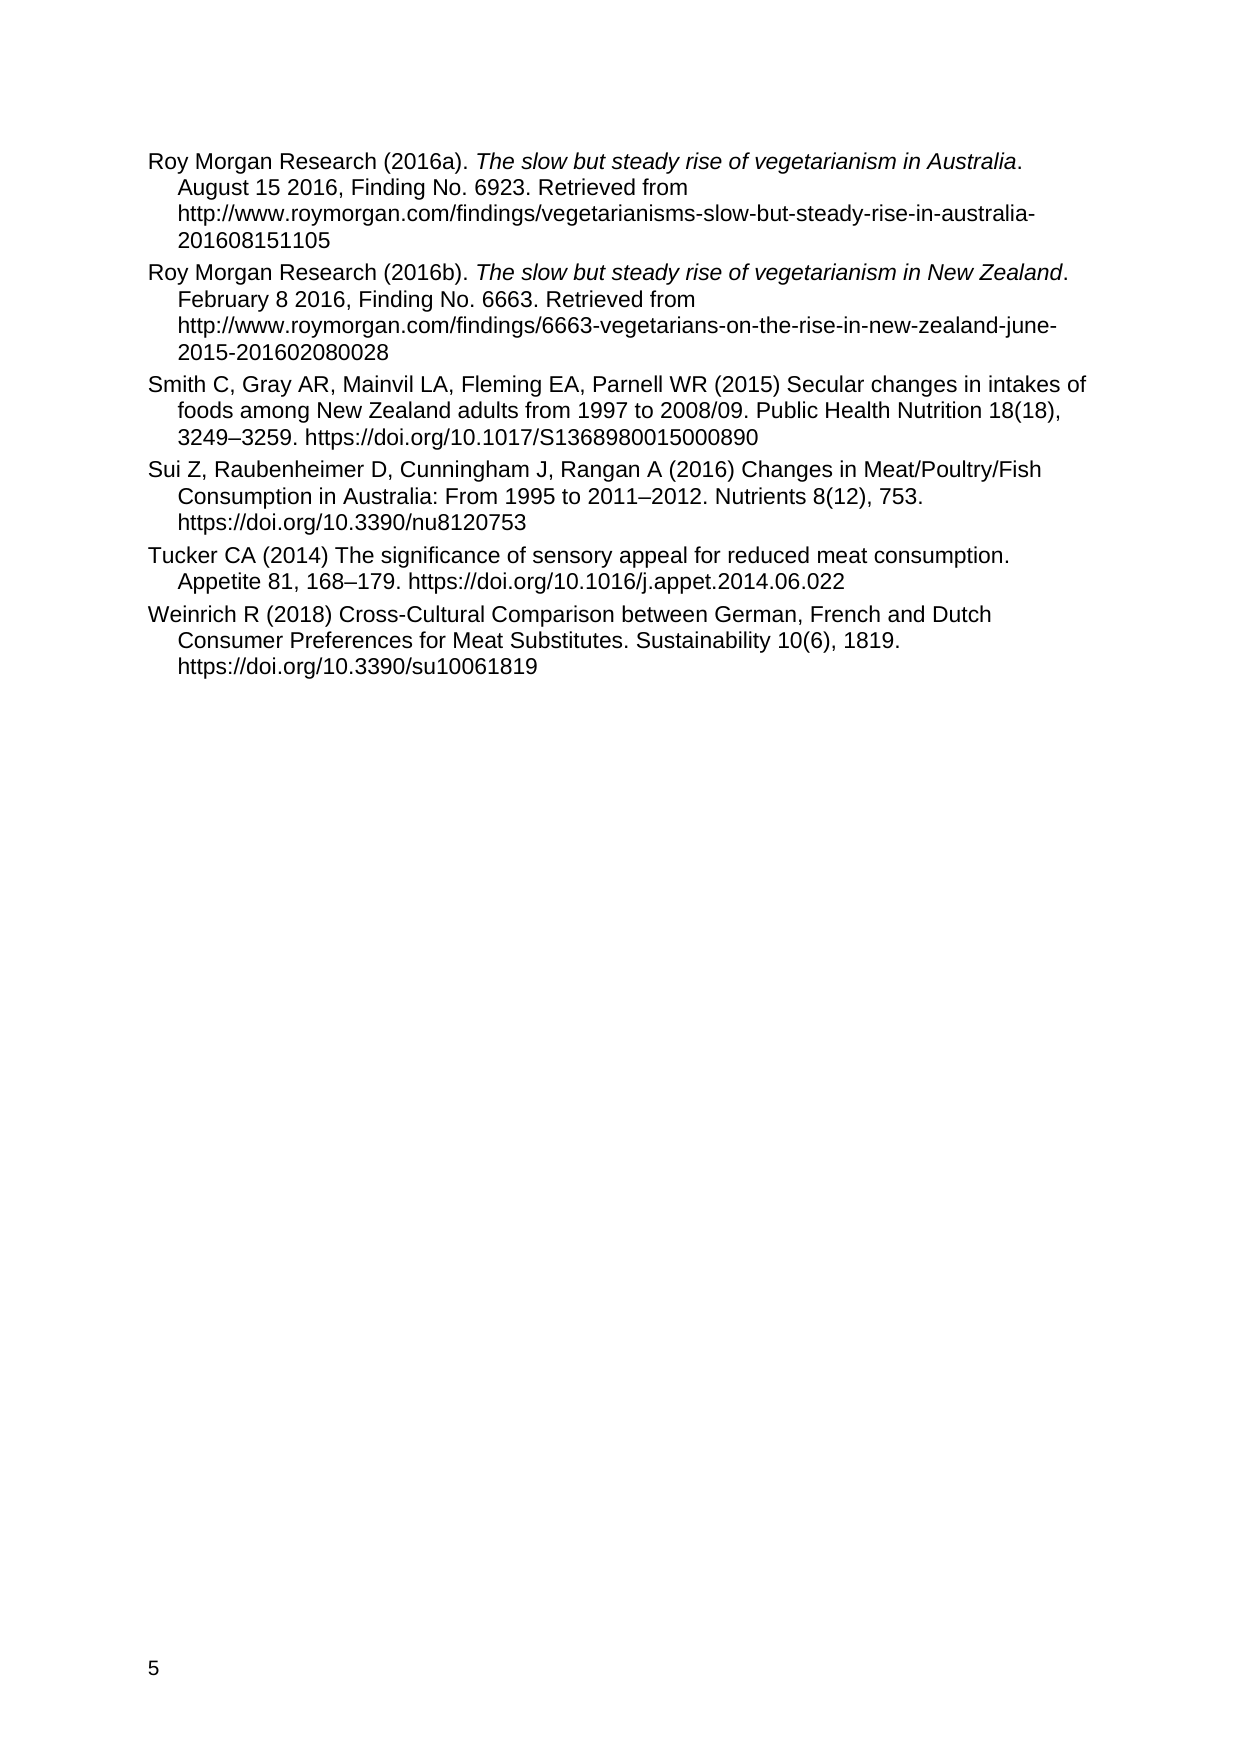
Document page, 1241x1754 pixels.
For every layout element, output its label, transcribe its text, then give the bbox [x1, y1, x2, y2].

text Sui Z, Raubenheimer D, Cunningham J, Rangan A (2016) Changes in Meat/Poultry/Fish Consumption in Australia: From 1995 to 2011–2012. Nutrients 8(12), 753. https://doi.org/10.3390/nu8120753 [148, 456, 1092, 535]
text Weinrich R (2018) Cross-Cultural Comparison between German, French and Dutch Consumer Preferences for Meat Substitutes. Sustainability 10(6), 1819. https://doi.org/10.3390/su10061819 [148, 601, 1092, 680]
text Smith C, Gray AR, Mainvil LA, Fleming EA, Parnell WR (2015) Secular changes in intakes of foods among New Zealand adults from 1997 to 2008/09. Public Health Nutrition 18(18), 3249–3259. https://doi.org/10.1017/S1368980015000890 [148, 371, 1092, 450]
text Roy Morgan Research (2016a). The slow but steady rise of vegetarianism in Australia. August 15 2016, Finding No. 6923. Retrieved from http://www.roymorgan.com/findings/vegetarianisms-slow-but-steady-rise-in-australia-201608151105 [148, 148, 1092, 253]
text Tucker CA (2014) The significance of sensory appeal for reduced meat consumption. Appetite 81, 168–179. https://doi.org/10.1016/j.appet.2014.06.022 [148, 542, 1092, 594]
text Roy Morgan Research (2016b). The slow but steady rise of vegetarianism in New Zealand. February 8 2016, Finding No. 6663. Retrieved from http://www.roymorgan.com/findings/6663-vegetarians-on-the-rise-in-new-zealand-june-2015-201602080028 [148, 259, 1092, 365]
